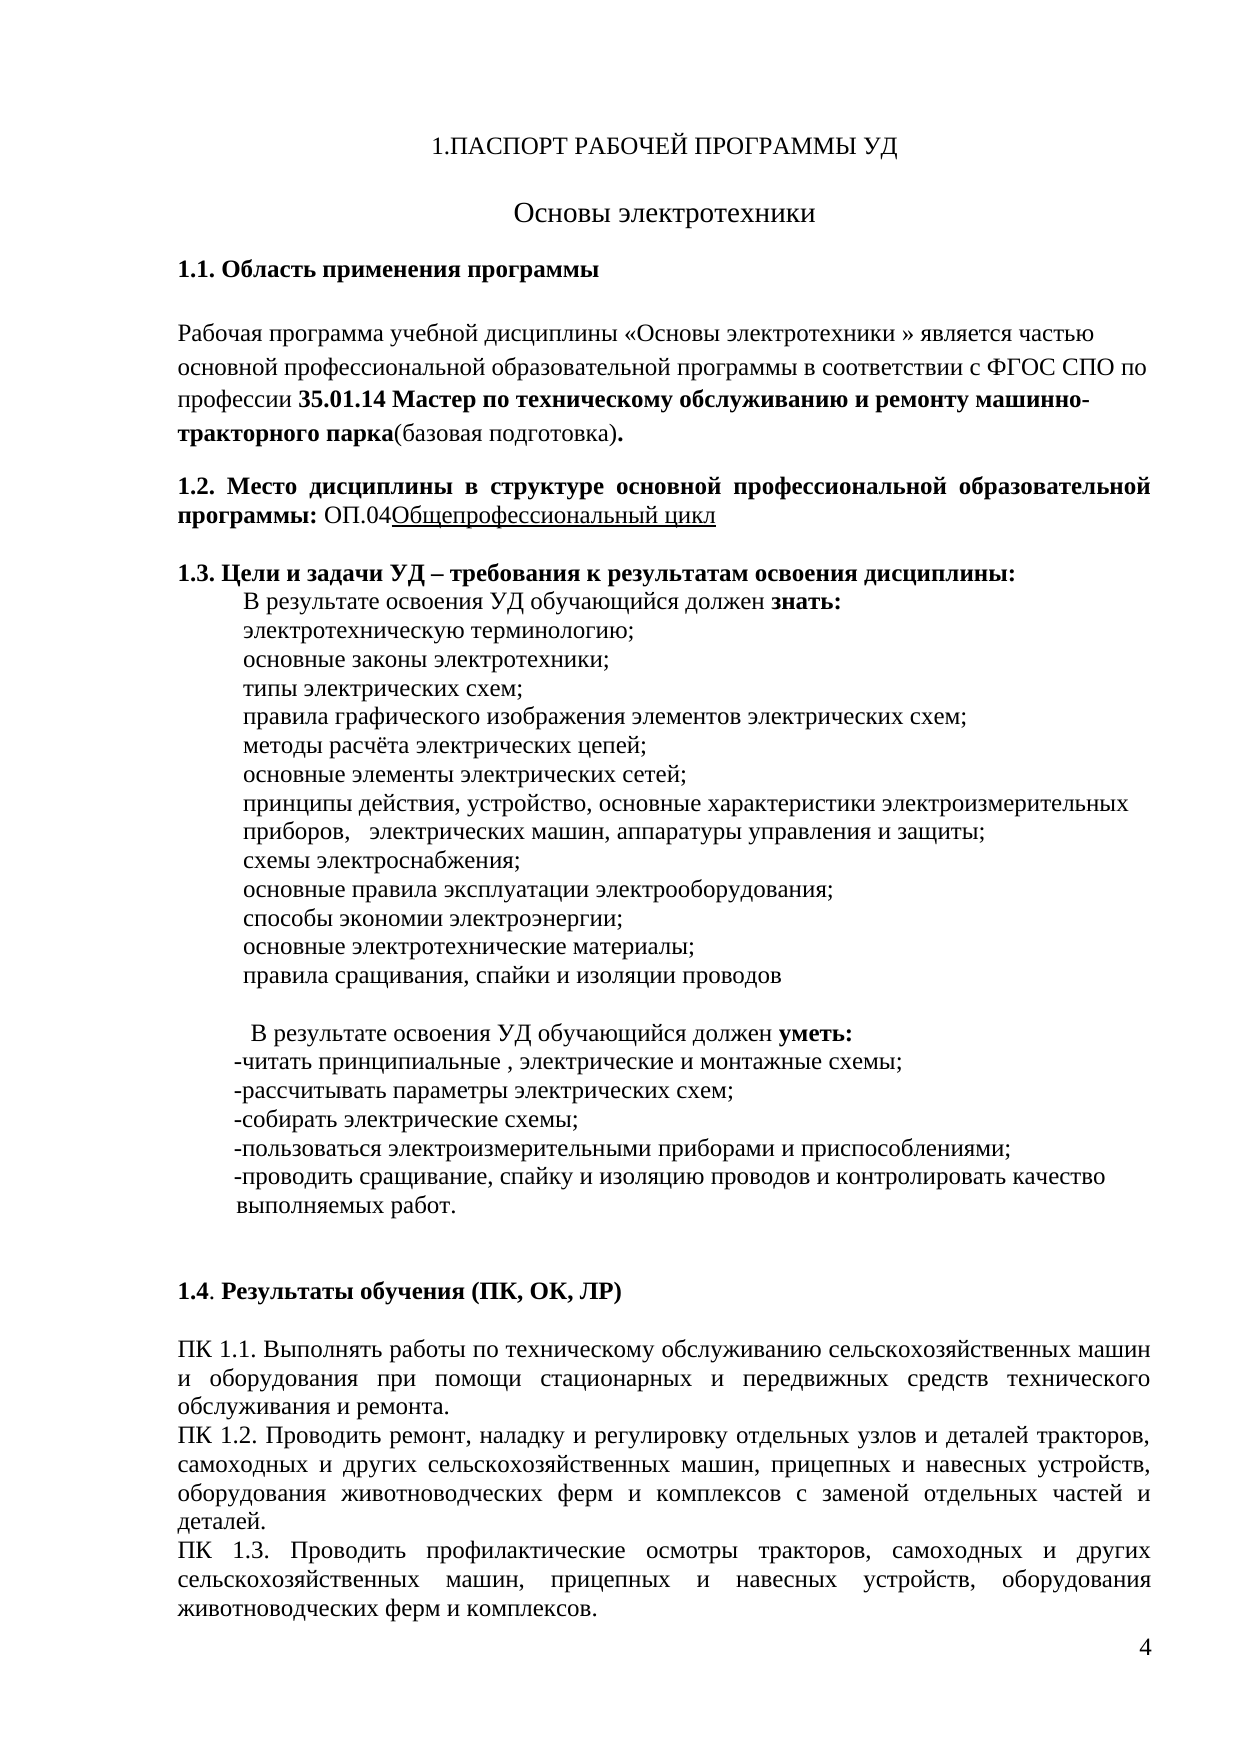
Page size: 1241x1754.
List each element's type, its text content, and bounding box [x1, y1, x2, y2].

text -проводить сращивание, спайку и изоляцию проводов и контролировать качество выполняемых работ. [177, 1161, 1152, 1219]
text ПК 1.3. Проводить профилактические осмотры тракторов, самоходных и других сельскохозяйственных машин, прицепных и навесных устройств, оборудования животноводческих ферм и комплексов. [177, 1535, 1152, 1621]
text -читать принципиальные , электрические и монтажные схемы; [177, 1046, 1152, 1075]
text -собирать электрические схемы; [177, 1104, 1152, 1133]
text схемы электроснабжения; [213, 845, 1152, 874]
text В результате освоения УД обучающийся должен уметь: [213, 1018, 1152, 1046]
text правила сращивания, спайки и изоляции проводов [213, 960, 1152, 989]
text электротехническую терминологию; [213, 615, 1152, 644]
text 1.1. Область применения программы [177, 254, 1152, 283]
text Рабочая программа учебной дисциплины «Основы электротехники » является частью основной профессиональной образовательной программы в соответствии с ФГОС СПО по профессии 35.01.14 Мастер по техническому обслуживанию и ремонту машинно-тракторного парка(базовая подготовка). [177, 318, 1152, 446]
text В результате освоения УД обучающийся должен знать: [213, 586, 1152, 615]
text ПК 1.1. Выполнять работы по техническому обслуживанию сельскохозяйственных машин и оборудования при помощи стационарных и передвижных средств технического обслуживания и ремонта. [177, 1334, 1152, 1420]
text 1.3. Цели и задачи УД – требования к результатам освоения дисциплины: [177, 558, 1152, 586]
text основные правила эксплуатации электрооборудования; [213, 874, 1152, 903]
text основные электротехнические материалы; [213, 931, 1152, 960]
text основные законы электротехники; [213, 644, 1152, 673]
text основные элементы электрических сетей; [213, 759, 1152, 788]
text способы экономии электроэнергии; [213, 903, 1152, 931]
text Основы электротехники [177, 195, 1152, 229]
text 1.2. Место дисциплины в структуре основной профессиональной образовательной программы: ОП.04Общепрофессиональный цикл [177, 471, 1152, 529]
text -пользоваться электроизмерительными приборами и приспособлениями; [177, 1133, 1152, 1161]
text типы электрических схем; [213, 673, 1152, 701]
text принципы действия, устройство, основные характеристики электроизмерительных [213, 788, 1152, 816]
text -рассчитывать параметры электрических схем; [177, 1075, 1152, 1104]
text приборов, электрических машин, аппаратуры управления и защиты; [213, 816, 1152, 845]
text методы расчёта электрических цепей; [213, 730, 1152, 759]
text правила графического изображения элементов электрических схем; [213, 701, 1152, 730]
text ПК 1.2. Проводить ремонт, наладку и регулировку отдельных узлов и деталей тракторов, самоходных и других сельскохозяйственных машин, прицепных и навесных устройств, оборудования животноводческих ферм и комплексов с заменой отдельных частей и деталей. [177, 1420, 1152, 1535]
text 1.4. Результаты обучения (ПК, ОК, ЛР) [177, 1276, 1152, 1305]
text 1.ПАСПОРТ РАБОЧЕЙ ПРОГРАММЫ УД [177, 131, 1152, 160]
